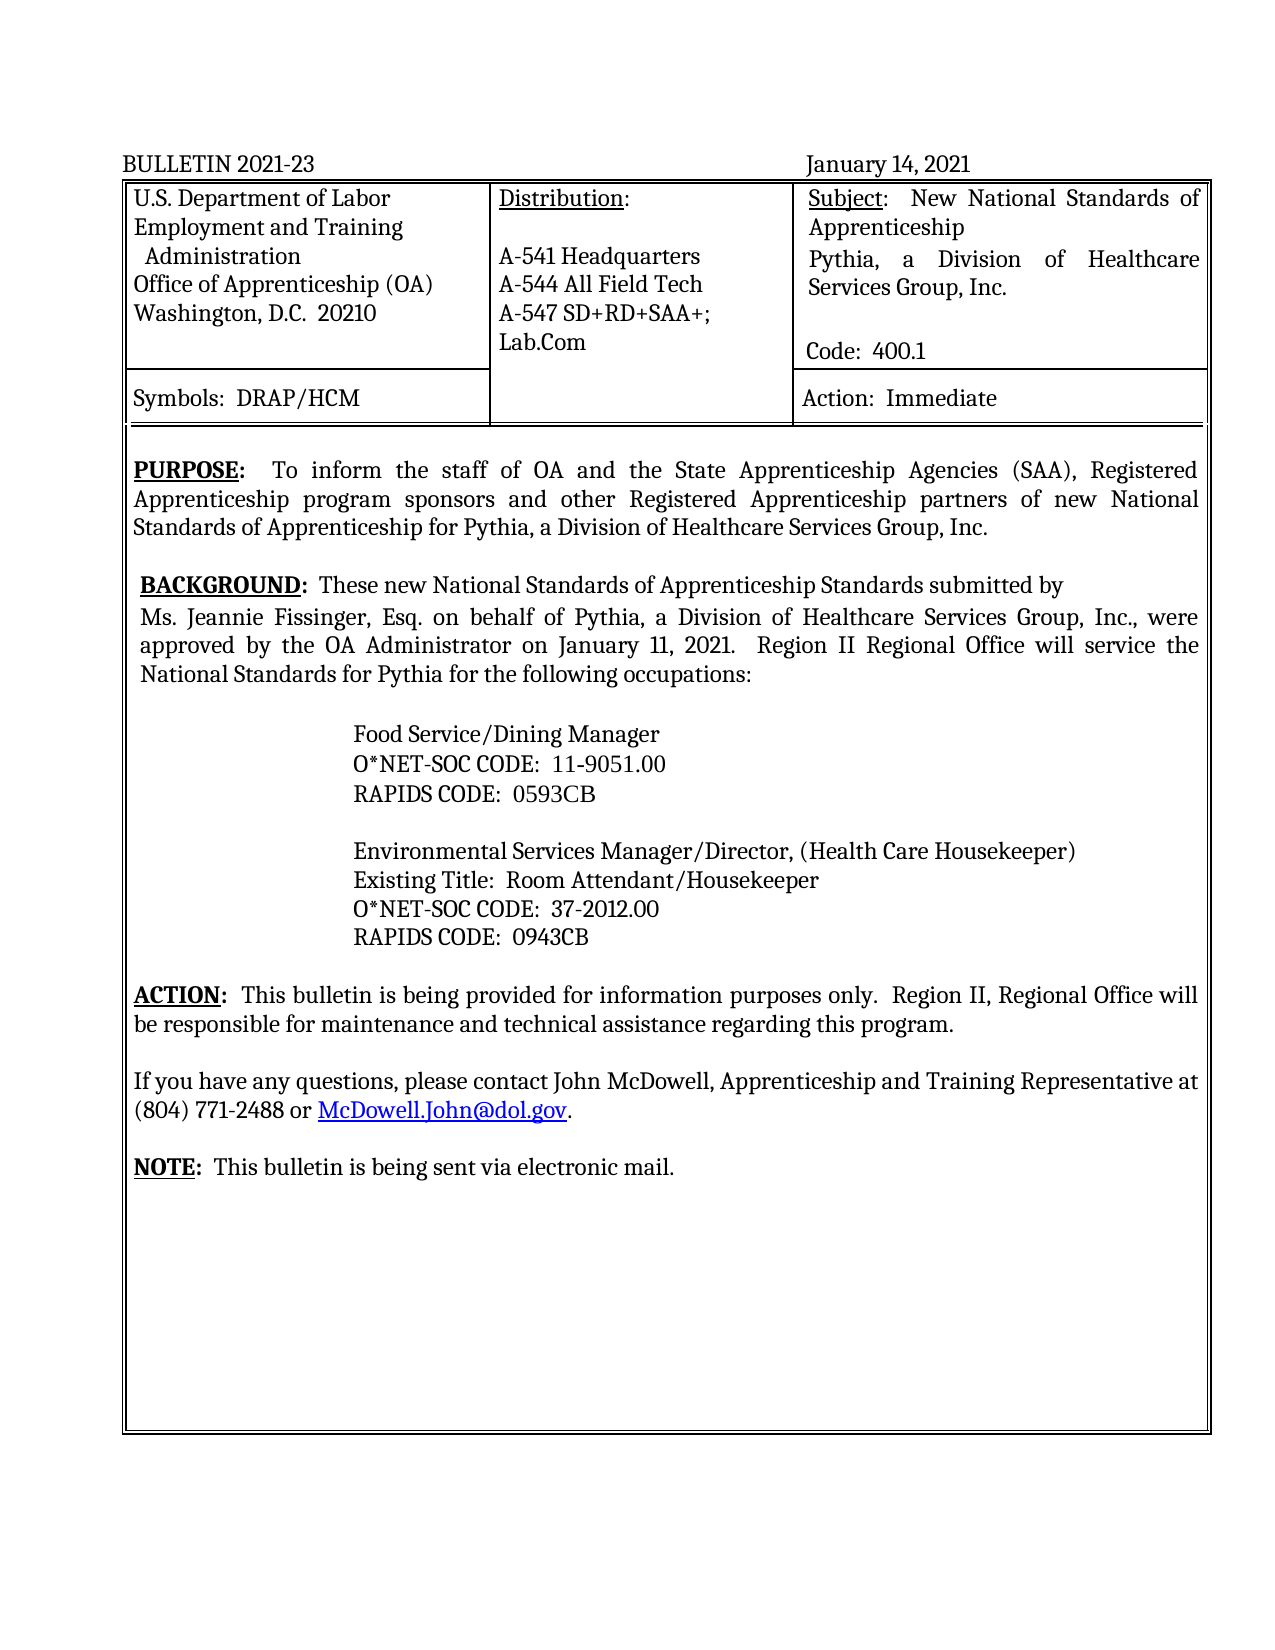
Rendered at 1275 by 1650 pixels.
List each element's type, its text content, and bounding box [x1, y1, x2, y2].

table_header Distribution: A-541 Headquarters A-544 All Field Tech A-547 SD+RD+SAA+; Lab.Com [491, 184, 792, 422]
table_cell PURPOSE: To inform the staff of OA and the State Apprenticeship Agencies (SAA), Registered Apprenticeship program sponsors and other Registered Apprenticeship partners of new National Standards of Apprenticeship for Pythia, a Division of Healthcare Services Group, Inc. BACKGROUND: These new National Standards of Apprenticeship Standards submitted by Ms. Jeannie Fissinger, Esq. on behalf of Pythia, a Division of Healthcare Services Group, Inc., were approved by the OA Administrator on January 11, 2021. Region II Regional Office will service the National Standards for Pythia for the following occupations: Food Service/Dining Manager O*NET-SOC CODE: RAPIDS CODE: Environmental Services Manager/Director, (Health Care Housekeeper) Existing Title: Room Attendant/Housekeeper O*NET-SOC CODE: 37-2012.00 RAPIDS CODE: 0943CB ACTION: This bulletin is being provided for information purposes only. Region II, Regional Office will be responsible for maintenance and technical assistance regarding this program. If you have any questions, please contact John McDowell, Apprenticeship and Training Representative at (804) 771-2488 or McDowell.John@dol.gov. NOTE: This bulletin is being sent via electronic mail. [124, 422, 1209, 1429]
table_header Subject: New National Standards of Apprenticeship Pythia, a Division of Healthcare Services Group, Inc. Code: 400.1 [794, 184, 1207, 368]
table_cell Symbols: DRAP/HCM [127, 370, 489, 422]
text BULLETIN 2021-23 January 14, 2021 [122, 150, 1125, 179]
table_cell Action: Immediate [794, 370, 1207, 422]
table_header U.S. Department of Labor Employment and Training Administration Office of Apprenticeship (OA) Washington, 20210 [127, 184, 489, 368]
